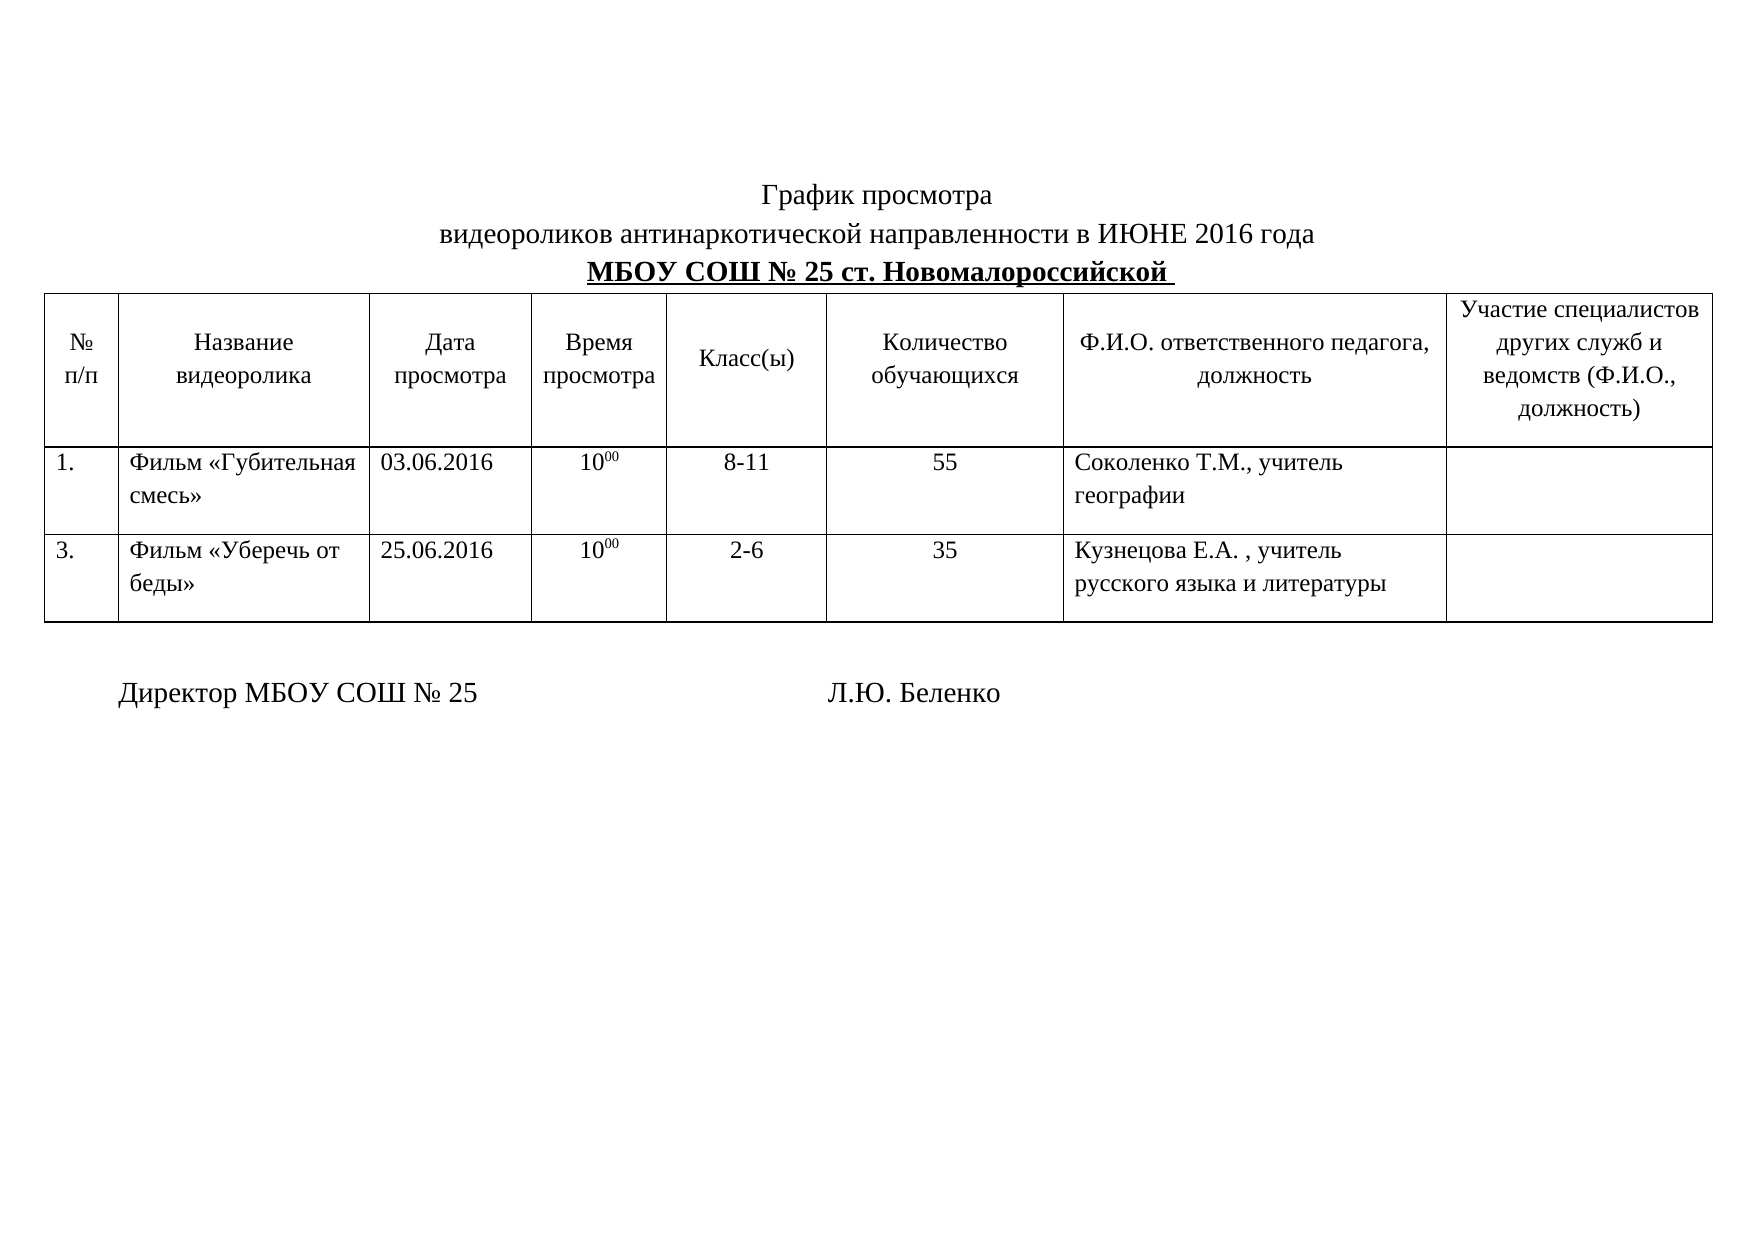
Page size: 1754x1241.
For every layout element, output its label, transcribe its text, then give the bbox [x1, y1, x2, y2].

table_cell [1447, 535, 1712, 621]
text видеороликов антинаркотической направленности в ИЮНЕ 2016 года [118, 216, 1636, 249]
table_cell 8-11 [667, 448, 826, 534]
table_cell 1000 [532, 535, 666, 621]
text Директор МБОУ СОШ № 25 Л.Ю. Беленко [118, 675, 1636, 709]
table_header Количество обучающихся [827, 294, 1063, 446]
table_cell 3. [45, 535, 118, 621]
table_cell 25.06.2016 [370, 535, 531, 621]
table_cell Фильм «Губительная смесь» [119, 448, 369, 534]
table_cell [1447, 448, 1712, 534]
table_cell 1000 [532, 448, 666, 534]
table_header Дата просмотра [370, 294, 531, 446]
table_header Ф.И.О. ответственного педагога, должность [1064, 294, 1446, 446]
table_cell 2-6 [667, 535, 826, 621]
table_cell 35 [827, 535, 1063, 621]
table_cell 1. [45, 448, 118, 534]
text МБОУ СОШ № 25 ст. Новомалороссийской [118, 254, 1636, 288]
table_header Название видеоролика [119, 294, 369, 446]
table_cell Фильм «Уберечь от беды» [119, 535, 369, 621]
table_cell Кузнецова Е.А. , учитель русского языка и литературы [1064, 535, 1446, 621]
table_cell Соколенко Т.М., учитель географии [1064, 448, 1446, 534]
table_cell 55 [827, 448, 1063, 534]
text График просмотра [118, 177, 1636, 211]
table_cell 03.06.2016 [370, 448, 531, 534]
table_header Класс(ы) [667, 294, 826, 446]
table_header Участие специалистов других служб и ведомств (Ф.И.О., должность) [1447, 294, 1712, 446]
table_header Время просмотра [532, 294, 666, 446]
table_header № п/п [45, 294, 118, 446]
